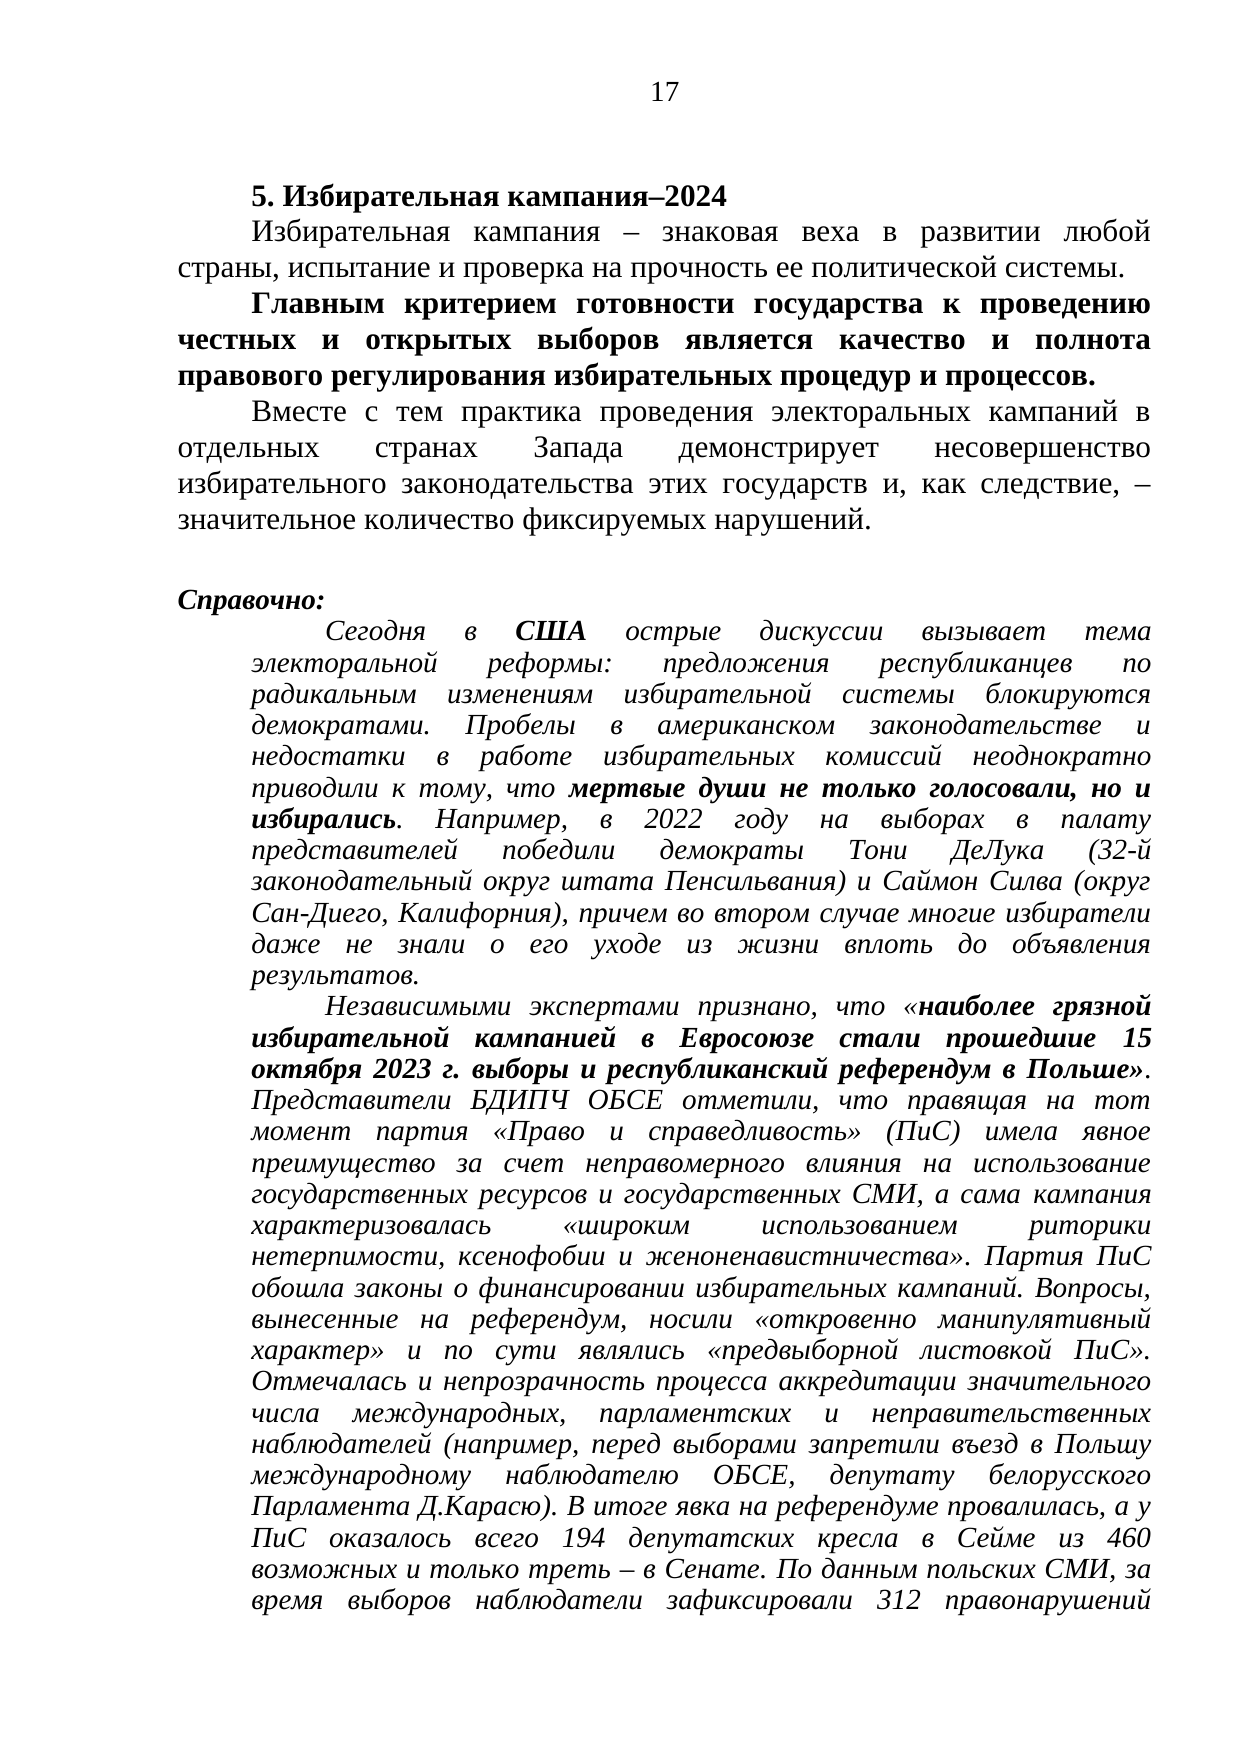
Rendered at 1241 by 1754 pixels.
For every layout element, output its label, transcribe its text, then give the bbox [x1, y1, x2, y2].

text 5. Избирательная кампания–2024 [177, 177, 1152, 213]
text Главным критерием готовности государства к проведению честных и открытых выборов является качество и полнота правового регулирования избирательных процедур и процессов. [177, 284, 1152, 392]
text Вместе с тем практика проведения электоральных кампаний в отдельных странах Запада демонстрирует несовершенство избирательного законодательства этих государств и, как следствие, – значительное количество фиксируемых нарушений. [177, 392, 1152, 536]
text Справочно: [177, 584, 1152, 616]
text Сегодня в США острые дискуссии вызывает тема электоральной реформы: предложения республиканцев по радикальным изменениям избирательной системы блокируются демократами. Пробелы в американском законодательстве и недостатки в работе избирательных комиссий неоднократно приводили к тому, что мертвые души не только голосовали, но и избирались. Например, в 2022 году на выборах в палату представителей победили демократы Тони ДеЛука (32-й законодательный округ штата Пенсильвания) и Саймон Силва (округ Сан-Диего, Калифорния), причем во втором случае многие избиратели даже не знали о его уходе из жизни вплоть до объявления результатов. [251, 616, 1152, 991]
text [251, 991, 1152, 1616]
text Избирательная кампания – знаковая веха в развитии любой страны, испытание и проверка на прочность ее политической системы. [177, 213, 1152, 284]
